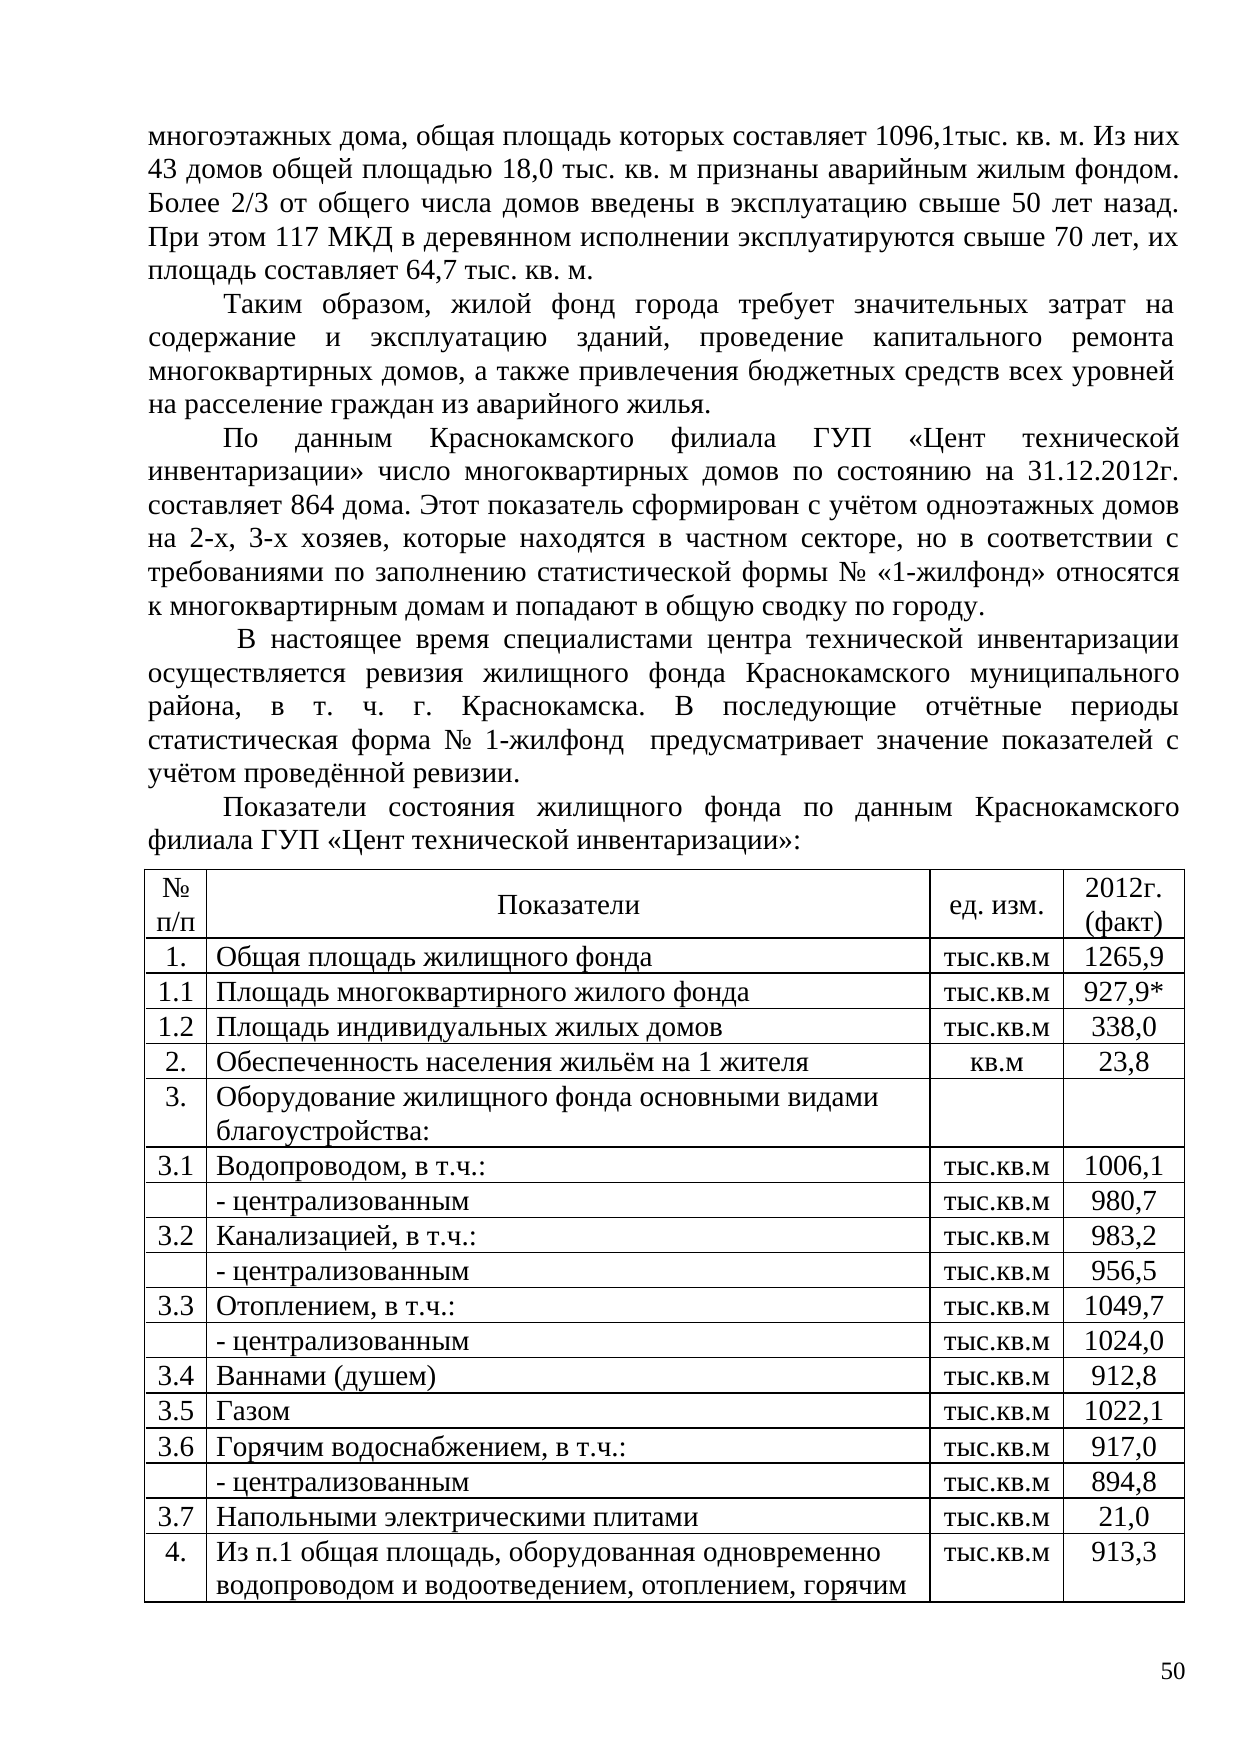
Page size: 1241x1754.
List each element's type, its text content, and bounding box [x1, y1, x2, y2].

table_cell Оборудование жилищного фонда основными видами благоустройства: [207, 1079, 929, 1146]
table_header Показатели [207, 870, 929, 937]
table_cell - централизованным [207, 1323, 929, 1357]
table_cell 1006,1 [1064, 1148, 1184, 1181]
table_cell 23,8 [1064, 1044, 1184, 1078]
table_cell - централизованным [207, 1253, 929, 1287]
table_cell тыс.кв.м [931, 1288, 1063, 1322]
table_cell 1. [145, 938, 206, 972]
table_cell [145, 1463, 206, 1497]
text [148, 118, 1181, 286]
table_cell кв.м [931, 1044, 1063, 1078]
table_cell 3.3 [145, 1288, 206, 1322]
table_cell Площадь многоквартирного жилого фонда [207, 974, 929, 1007]
table_cell тыс.кв.м [931, 1358, 1063, 1392]
table_cell 3.1 [145, 1147, 206, 1181]
table_cell 1022,1 [1064, 1394, 1184, 1427]
table_cell 894,8 [1064, 1464, 1184, 1497]
table_cell тыс.кв.м [931, 974, 1063, 1007]
table_cell тыс.кв.м [931, 939, 1063, 972]
table_cell тыс.кв.м [931, 1009, 1063, 1042]
table_cell Напольными электрическими плитами [207, 1499, 929, 1532]
table_cell 21,0 [1064, 1499, 1184, 1532]
table_cell 1049,7 [1064, 1288, 1184, 1322]
table_cell тыс.кв.м [931, 1253, 1063, 1287]
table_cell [207, 1534, 929, 1601]
table_cell Канализацией, в т.ч.: [207, 1218, 929, 1252]
table_cell тыс.кв.м [931, 1534, 1063, 1601]
text Таким образом, жилой фонд города требует значительных затрат на содержание и эксплуатацию зданий, проведение капитального ремонта многоквартирных домов, а также привлечения бюджетных средств всех уровней на расселение граждан из аварийного жилья. [148, 286, 1176, 420]
table_cell Ваннами (душем) [207, 1358, 929, 1392]
table_cell [145, 1253, 206, 1287]
table_cell 338,0 [1064, 1009, 1184, 1042]
table_cell - централизованным [207, 1464, 929, 1497]
table_header 2012г. (факт) [1064, 870, 1184, 937]
table_cell тыс.кв.м [931, 1218, 1063, 1252]
table_cell - централизованным [207, 1183, 929, 1216]
table_cell Горячим водоснабжением, в т.ч.: [207, 1429, 929, 1462]
table_cell тыс.кв.м [931, 1499, 1063, 1532]
table_cell тыс.кв.м [931, 1394, 1063, 1427]
table_cell 2. [145, 1044, 206, 1078]
table_cell 1.2 [145, 1009, 206, 1042]
table_cell тыс.кв.м [931, 1323, 1063, 1357]
table_cell 1265,9 [1064, 939, 1184, 972]
table_header ед. изм. [931, 870, 1063, 937]
table_cell 983,2 [1064, 1218, 1184, 1252]
table_cell тыс.кв.м [931, 1464, 1063, 1497]
table_cell 956,5 [1064, 1253, 1184, 1287]
table_cell 3. [145, 1079, 206, 1146]
table_cell 3.2 [145, 1218, 206, 1252]
table_cell 3.4 [145, 1358, 206, 1392]
table_cell тыс.кв.м [931, 1429, 1063, 1462]
table_cell тыс.кв.м [931, 1183, 1063, 1216]
table_cell тыс.кв.м [931, 1148, 1063, 1181]
table_cell Водопроводом, в т.ч.: [207, 1148, 929, 1181]
table_cell [1064, 1079, 1184, 1146]
table_cell Площадь индивидуальных жилых домов [207, 1009, 929, 1042]
table_cell 1.1 [145, 973, 206, 1007]
table_cell Газом [207, 1394, 929, 1427]
table_cell 912,8 [1064, 1358, 1184, 1392]
table_cell 927,9* [1064, 974, 1184, 1007]
table_cell 1024,0 [1064, 1323, 1184, 1357]
table_header № п/п [145, 870, 206, 937]
table_cell [145, 1323, 206, 1357]
table_cell 3.5 [145, 1393, 206, 1427]
text Показатели состояния жилищного фонда по данным Краснокамского филиала ГУП «Цент технической инвентаризации»: [148, 789, 1181, 856]
table_cell Отоплением, в т.ч.: [207, 1288, 929, 1322]
table_cell 4. [145, 1534, 206, 1601]
table_cell [931, 1079, 1063, 1146]
text В настоящее время специалистами центра технической инвентаризации осуществляется ревизия жилищного фонда Краснокамского муниципального района, в т. ч. г. Краснокамска. В последующие отчётные периоды статистическая форма № 1-жилфонд предусматривает значение показателей с учётом проведённой ревизии. [148, 621, 1181, 789]
table_cell 980,7 [1064, 1183, 1184, 1216]
text По данным Краснокамского филиала ГУП «Цент технической инвентаризации» число многоквартирных домов по состоянию на 31.12.2012г. составляет 864 дома. Этот показатель сформирован с учётом одноэтажных домов на 2-х, 3-х хозяев, которые находятся в частном секторе, но в соответствии с требованиями по заполнению статистической формы № «1-жилфонд» относятся к многоквартирным домам и попадают в общую сводку по городу. [148, 420, 1181, 621]
table_cell 3.6 [145, 1428, 206, 1462]
table_cell 913,3 [1064, 1534, 1184, 1601]
table_cell 917,0 [1064, 1429, 1184, 1462]
table_cell 3.7 [145, 1498, 206, 1532]
table_cell Общая площадь жилищного фонда [207, 939, 929, 972]
table_cell [145, 1183, 206, 1216]
table_cell Обеспеченность населения жильём на 1 жителя [207, 1044, 929, 1078]
